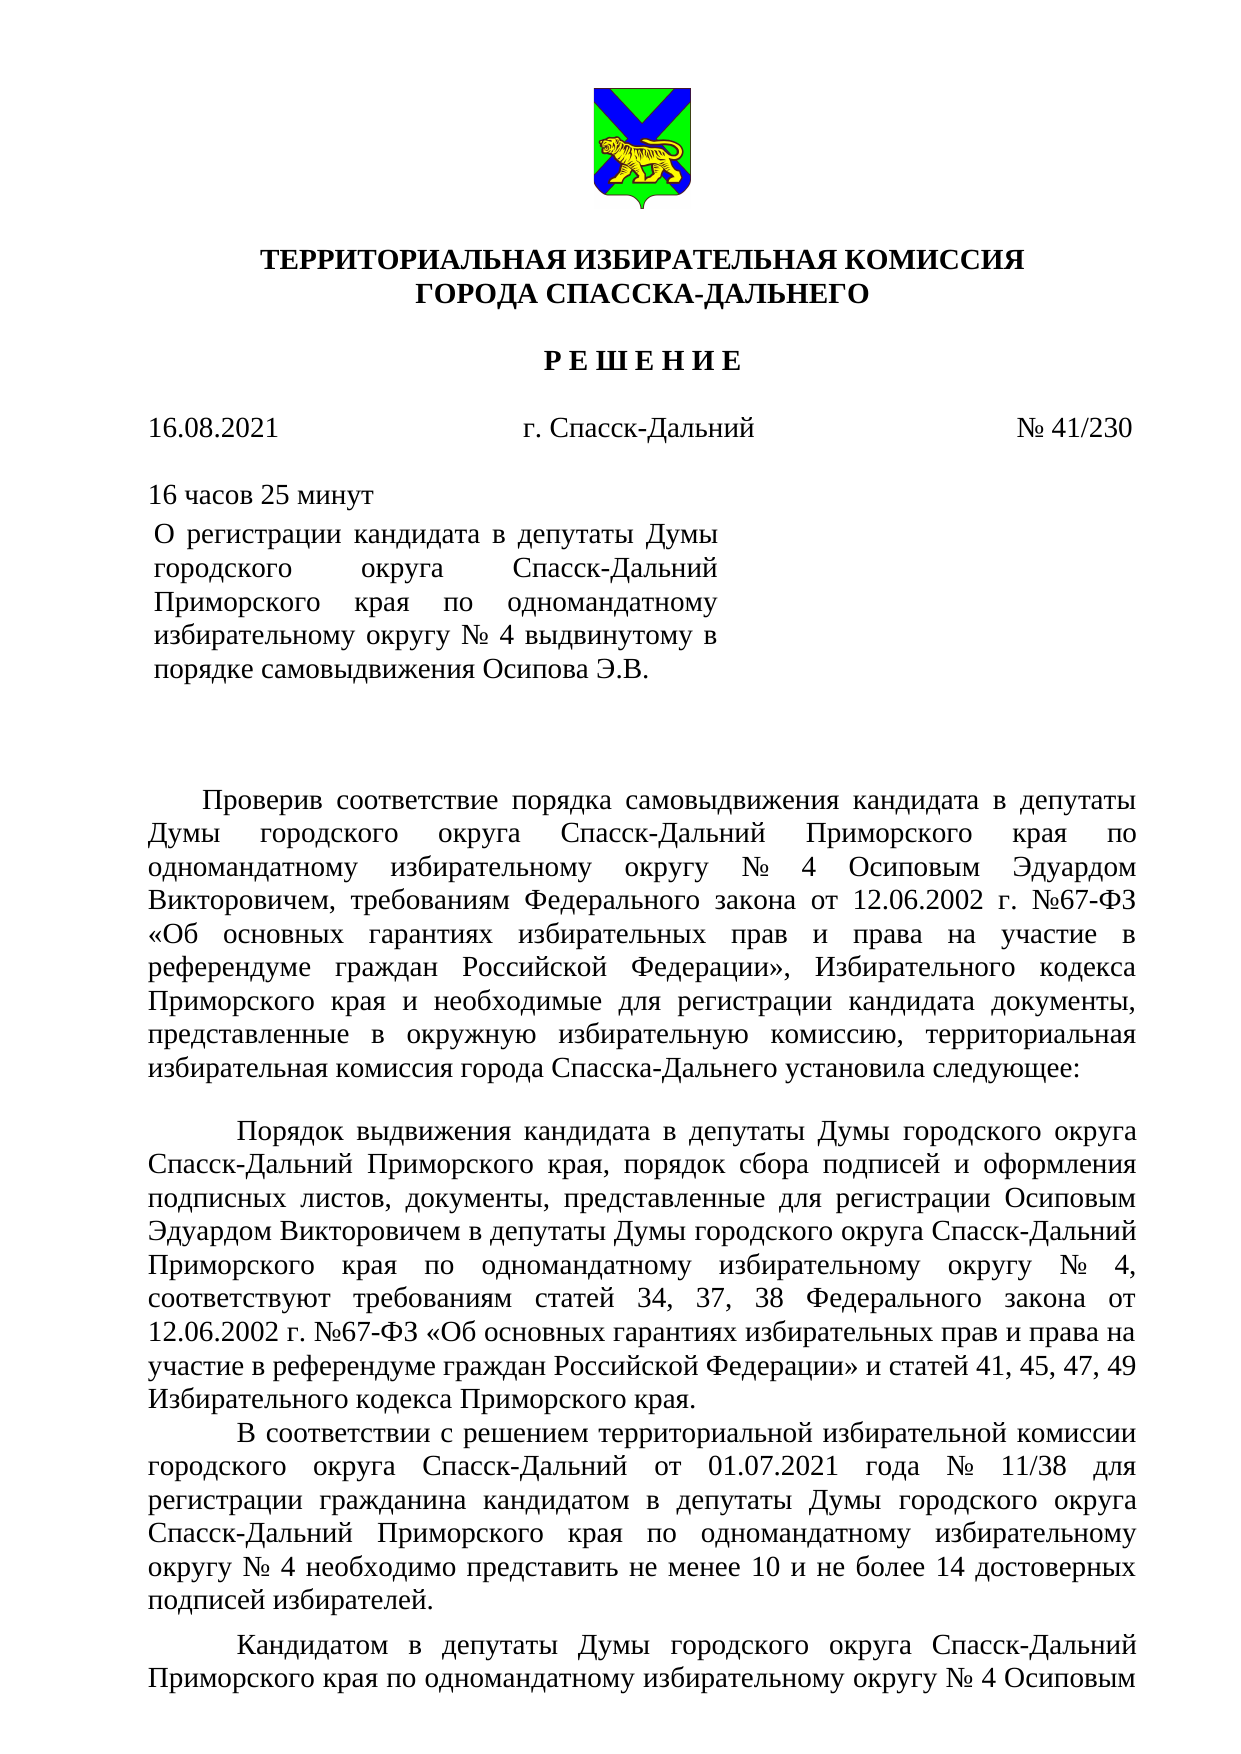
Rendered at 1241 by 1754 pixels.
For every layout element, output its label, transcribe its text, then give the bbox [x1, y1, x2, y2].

text ТЕРРИТОРИАЛЬНАЯ ИЗБИРАТЕЛЬНАЯ КОМИССИЯ [148, 242, 1137, 276]
text В соответствии с решением территориальной избирательной комиссии городского округа Спасск-Дальний от 01.07.2021 года № 11/38 для регистрации гражданина кандидатом в депутаты Думы городского округа Спасск-Дальний Приморского края по одномандатному избирательному округу № 4 необходимо представить не менее 10 и не более 14 достоверных подписей избирателей. [148, 1415, 1137, 1616]
text Р Е Ш Е Н И Е [148, 343, 1137, 377]
table_header О регистрации кандидата в депутаты Думы городского округа Спасск-Дальний Приморского края по одномандатному избирательному округу № 4 выдвинутому в порядке самовыдвижения Осипова Э.В. [148, 511, 724, 753]
text ГОРОДА СПАССКА-ДАЛЬНЕГО [148, 276, 1137, 309]
text 16 часов 25 минут [148, 477, 1137, 511]
text 16.08.2021 г. Спасск-Дальний № 41/230 [148, 410, 1137, 444]
text Проверив соответствие порядка самовыдвижения кандидата в депутаты Думы городского округа Спасск-Дальний Приморского края по одномандатному избирательному округу № 4 Осиповым Эдуардом Викторовичем, требованиям Федерального закона от 12.06.2002 г. №67-ФЗ «Об основных гарантиях избирательных прав и права на участие в референдуме граждан Российской Федерации», Избирательного кодекса Приморского края и необходимые для регистрации кандидата документы, представленные в окружную избирательную комиссию, территориальная избирательная комиссия города Спасска-Дальнего установила следующее: [148, 782, 1137, 1084]
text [148, 1627, 1137, 1694]
picture [593, 88, 691, 209]
text Порядок выдвижения кандидата в депутаты Думы городского округа Спасск-Дальний Приморского края, порядок сбора подписей и оформления подписных листов, документы, представленные для регистрации Осиповым Эдуардом Викторовичем в депутаты Думы городского округа Спасск-Дальний Приморского края по одномандатному избирательному округу № 4, соответствуют требованиям статей 34, 37, 38 Федерального закона от 12.06.2002 г. №67-ФЗ «Об основных гарантиях избирательных прав и права на участие в референдуме граждан Российской Федерации» и статей 41, 45, 47, 49 Избирательного кодекса Приморского края. [148, 1113, 1137, 1415]
